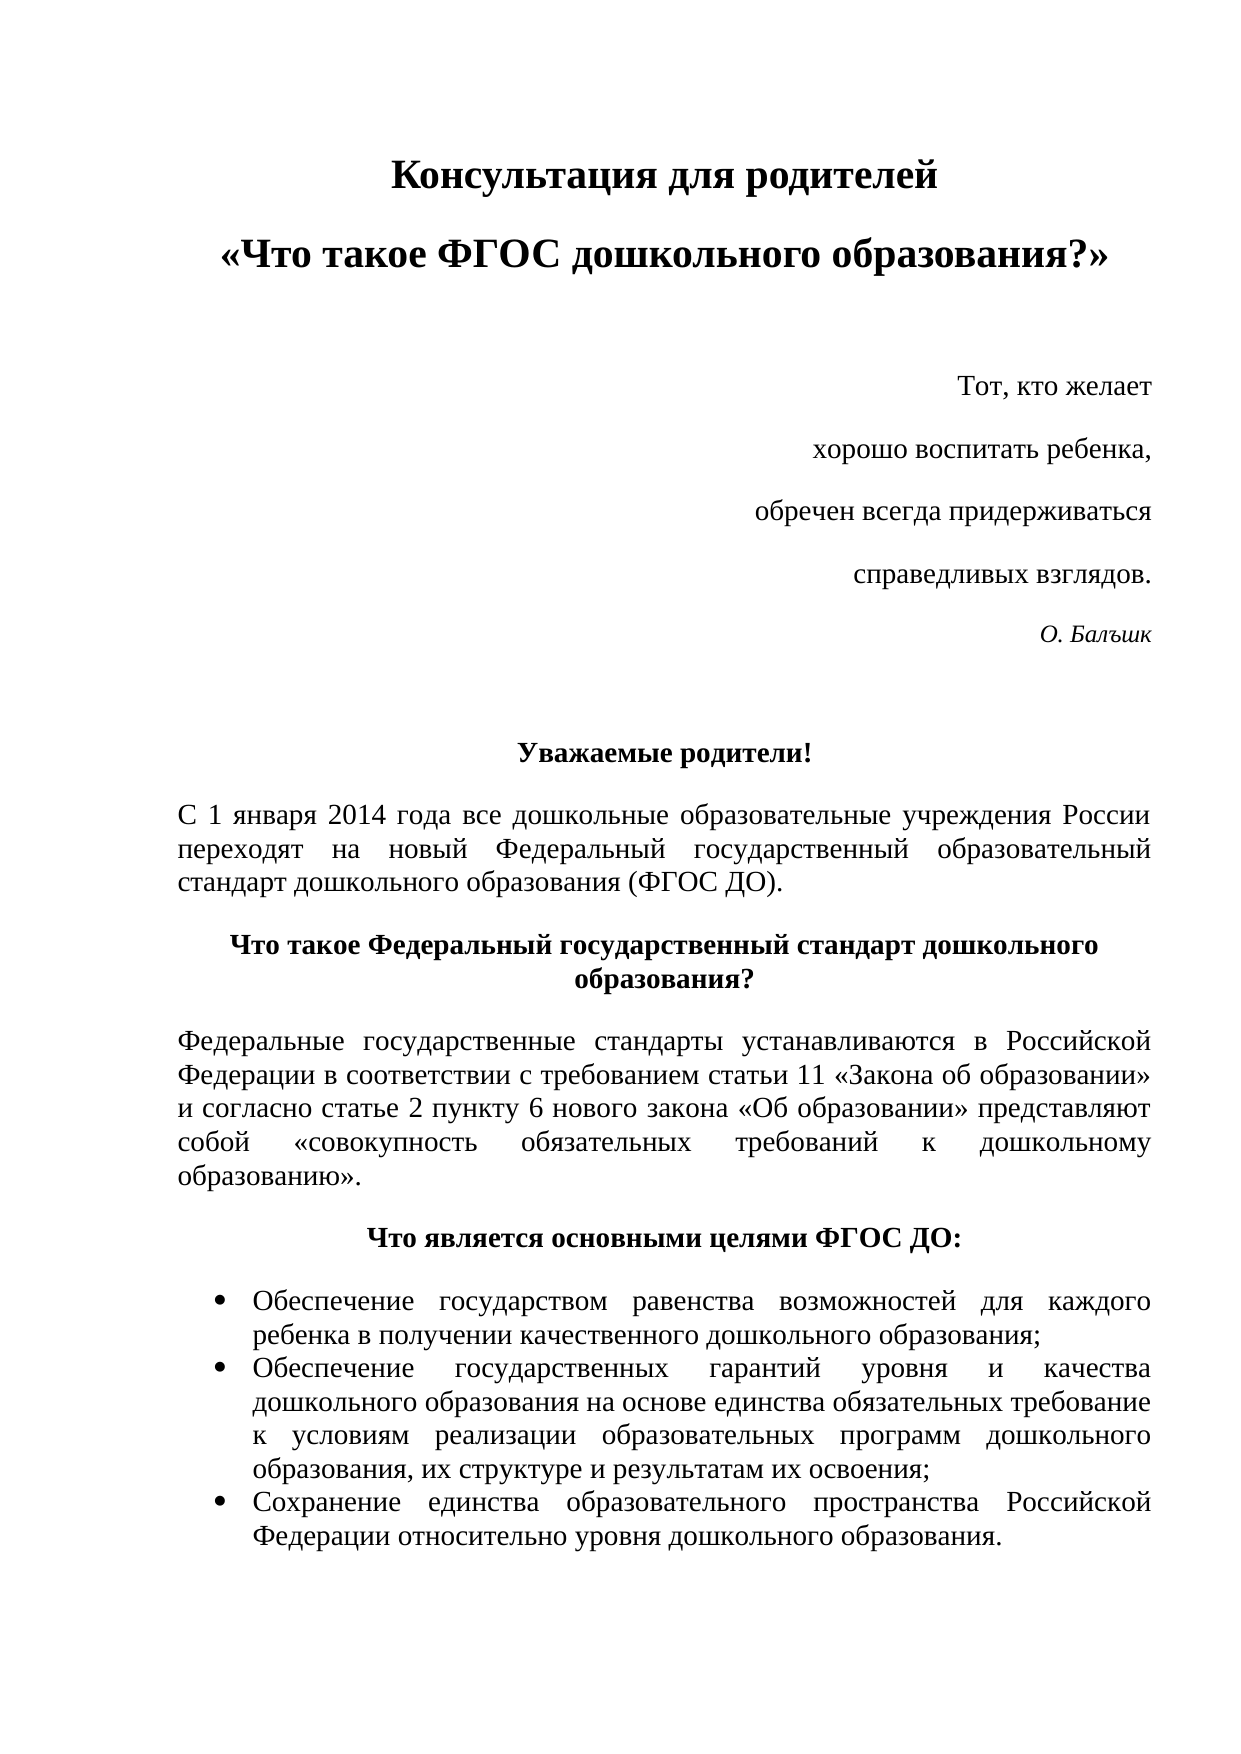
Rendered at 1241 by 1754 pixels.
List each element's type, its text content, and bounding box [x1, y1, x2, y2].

text Уважаемые родители! [177, 735, 1152, 768]
subtitle «Что такое ФГОС дошкольного образования?» [208, 228, 1120, 276]
list Сохранение единства образовательного пространства Российской Федерации относительно уровня дошкольного образования. [215, 1543, 1152, 1610]
text Федеральные государственные стандарты устанавливаются в Российской Федерации в соответствии с требованием статьи 11 «Закона об образовании» и согласно статье 2 пункту 6 нового закона «Об образовании» представляют собой «совокупность обязательных требований к дошкольному образованию». [177, 1023, 1152, 1191]
text Что является основными целями ФГОС ДО: [177, 1220, 1152, 1254]
text Тот, кто желает [177, 368, 1152, 402]
text справедливых взглядов. [177, 556, 1152, 590]
subtitle Консультация для родителей [208, 149, 1120, 197]
list Обеспечение государством равенства возможностей для каждого ребенка в получении качественного дошкольного образования; [215, 1283, 1152, 1350]
list Обеспечение государственных гарантий уровня и качества дошкольного образования на основе единства обязательных требование к условиям реализации образовательных программ дошкольного образования, их структуре и результатам их освоения; [215, 1379, 1152, 1514]
text обречен всегда придерживаться [177, 493, 1152, 527]
text С 1 января 2014 года все дошкольные образовательные учреждения России переходят на новый Федеральный государственный образовательный стандарт дошкольного образования (ФГОС ДО). [177, 797, 1152, 898]
text хорошо воспитать ребенка, [177, 431, 1152, 464]
text О. Балъшк [177, 619, 1152, 648]
text Что такое Федеральный государственный стандарт дошкольного образования? [177, 927, 1152, 994]
